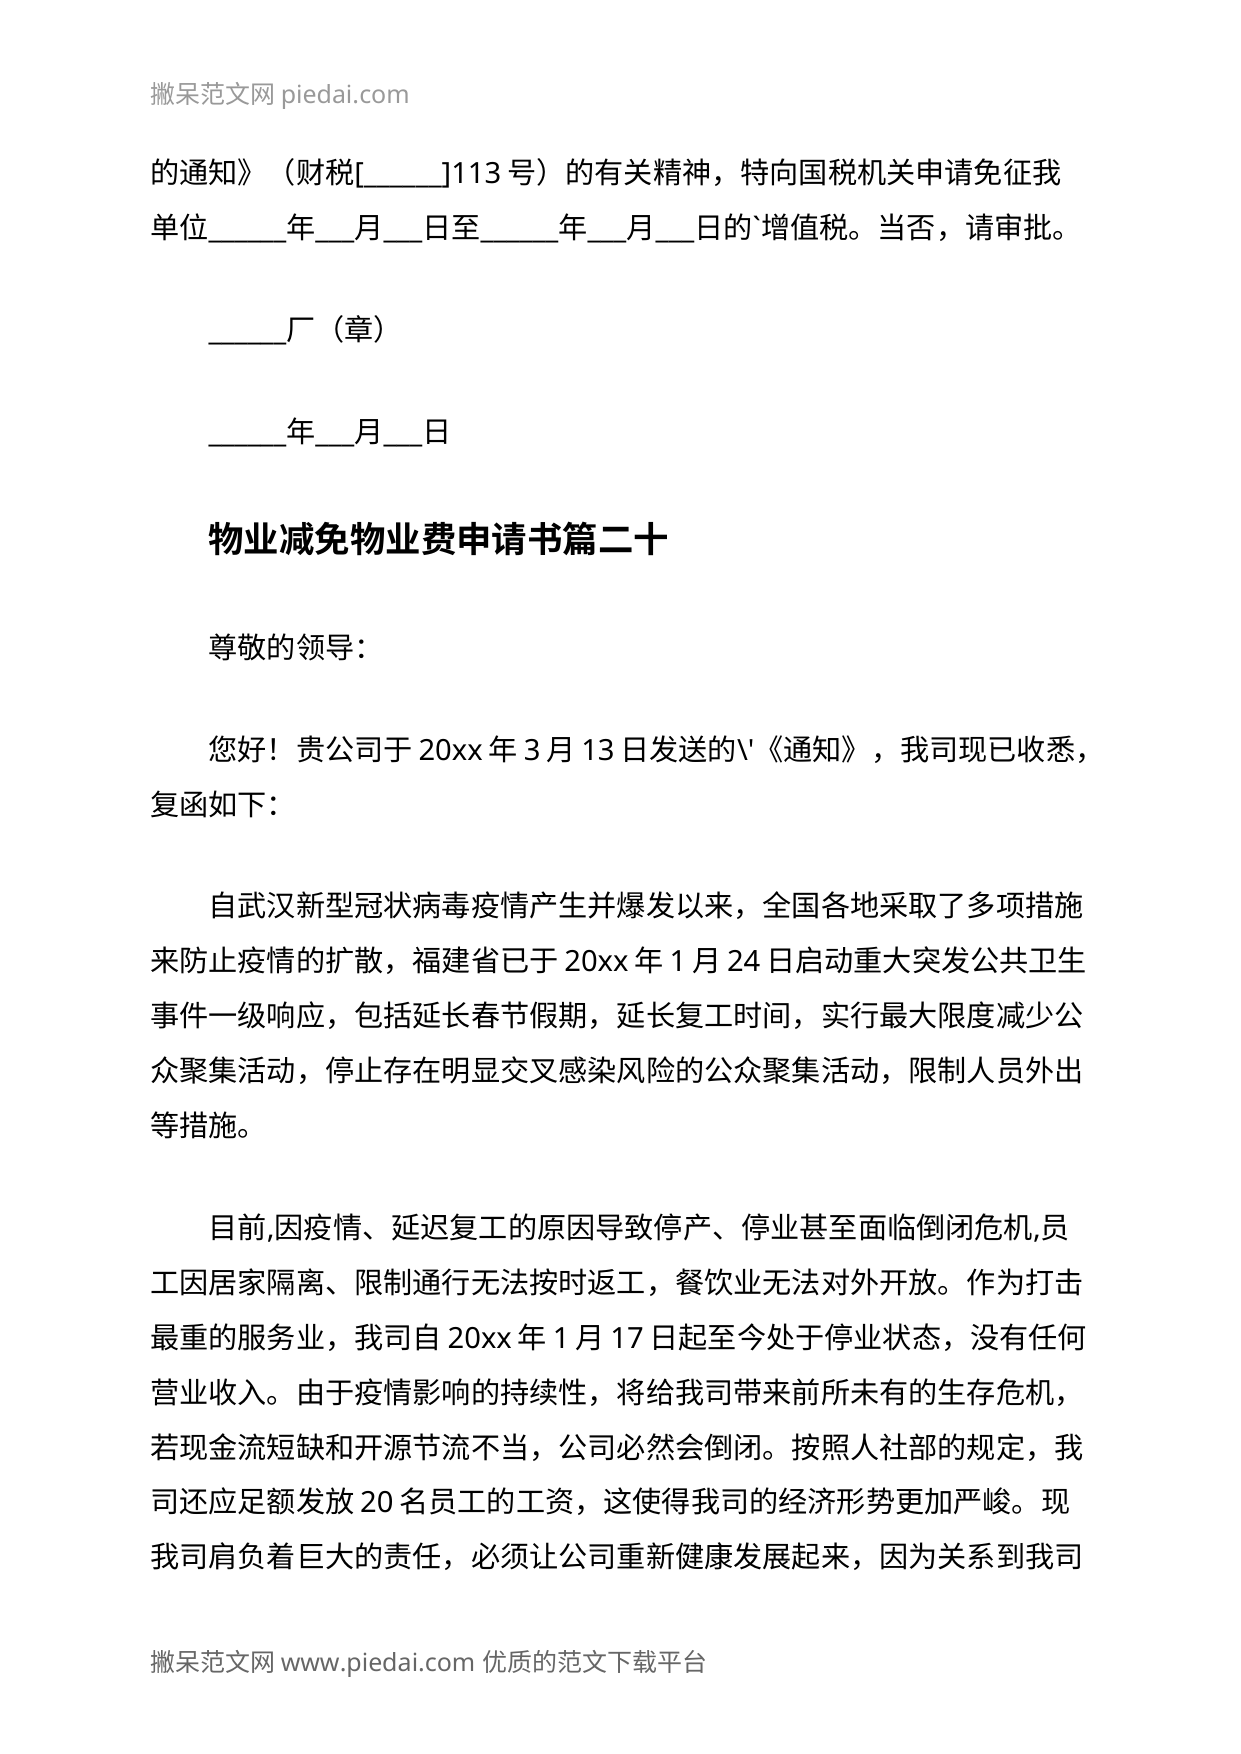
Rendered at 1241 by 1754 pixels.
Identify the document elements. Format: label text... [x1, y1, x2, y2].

text 物业减免物业费申请书篇二十 [150, 511, 1090, 562]
text 尊敬的领导： [150, 624, 1090, 667]
text ______厂（章） [150, 307, 1090, 349]
text 自武汉新型冠状病毒疫情产生并爆发以来，全国各地采取了多项措施来防止疫情的扩散，福建省已于20xx年1月24日启动重大突发公共卫生事件一级响应，包括延长春节假期，延长复工时间，实行最大限度减少公众聚集活动，停止存在明显交叉感染风险的公众聚集活动，限制人员外出等措施。 [150, 883, 1090, 1145]
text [150, 1204, 1090, 1576]
text ______年___月___日 [150, 409, 1090, 451]
text 您好！贵公司于20xx年3月13日发送的\'《通知》，我司现已收悉，复函如下： [150, 726, 1090, 823]
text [150, 150, 1090, 247]
